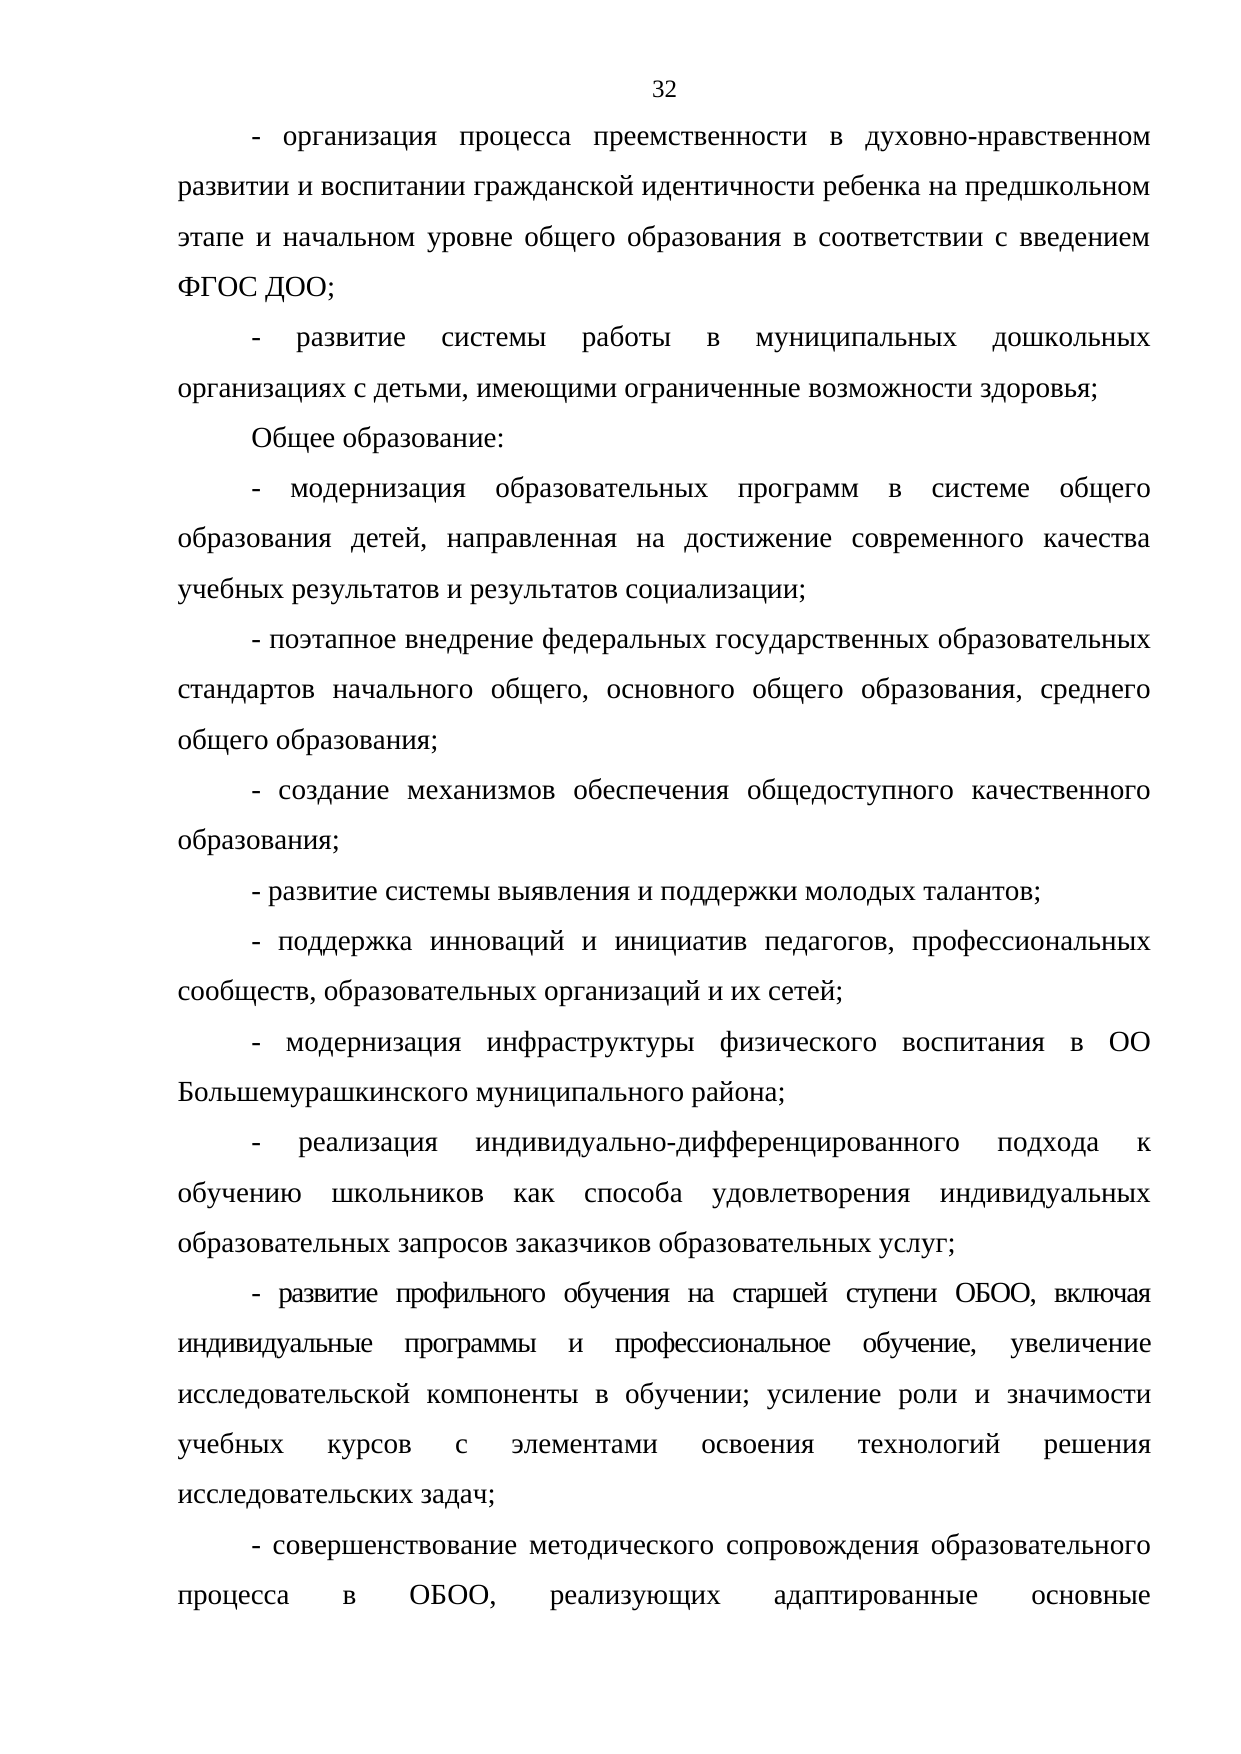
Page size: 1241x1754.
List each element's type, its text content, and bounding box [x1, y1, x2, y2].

text Общее образование: [177, 420, 1152, 453]
text - реализация индивидуально-дифференцированного подхода к обучению школьников как способа удовлетворения индивидуальных образовательных запросов заказчиков образовательных услуг; [177, 1124, 1152, 1258]
text - развитие системы выявления и поддержки молодых талантов; [177, 873, 1152, 906]
text - поэтапное внедрение федеральных государственных образовательных стандартов начального общего, основного общего образования, среднего общего образования; [177, 621, 1152, 755]
text - модернизация образовательных программ в системе общего образования детей, направленная на достижение современного качества учебных результатов и результатов социализации; [177, 470, 1152, 604]
text - создание механизмов обеспечения общедоступного качественного образования; [177, 772, 1152, 856]
text - развитие системы работы в муниципальных дошкольных организациях с детьми, имеющими ограниченные возможности здоровья; [177, 319, 1152, 403]
text - организация процесса преемственности в духовно-нравственном развитии и воспитании гражданской идентичности ребенка на предшкольном этапе и начальном уровне общего образования в соответствии с введением ФГОС ДОО; [177, 118, 1152, 303]
text - развитие профильного обучения на старшей ступени ОБОО, включая индивидуальные программы и профессиональное обучение, увеличение исследовательской компоненты в обучении; усиление роли и значимости учебных курсов с элементами освоения технологий решения исследовательских задач; [177, 1275, 1152, 1510]
text - поддержка инноваций и инициатив педагогов, профессиональных сообществ, образовательных организаций и их сетей; [177, 923, 1152, 1007]
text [177, 1527, 1152, 1611]
text - модернизация инфраструктуры физического воспитания в ОО Большемурашкинского муниципального района; [177, 1024, 1152, 1108]
